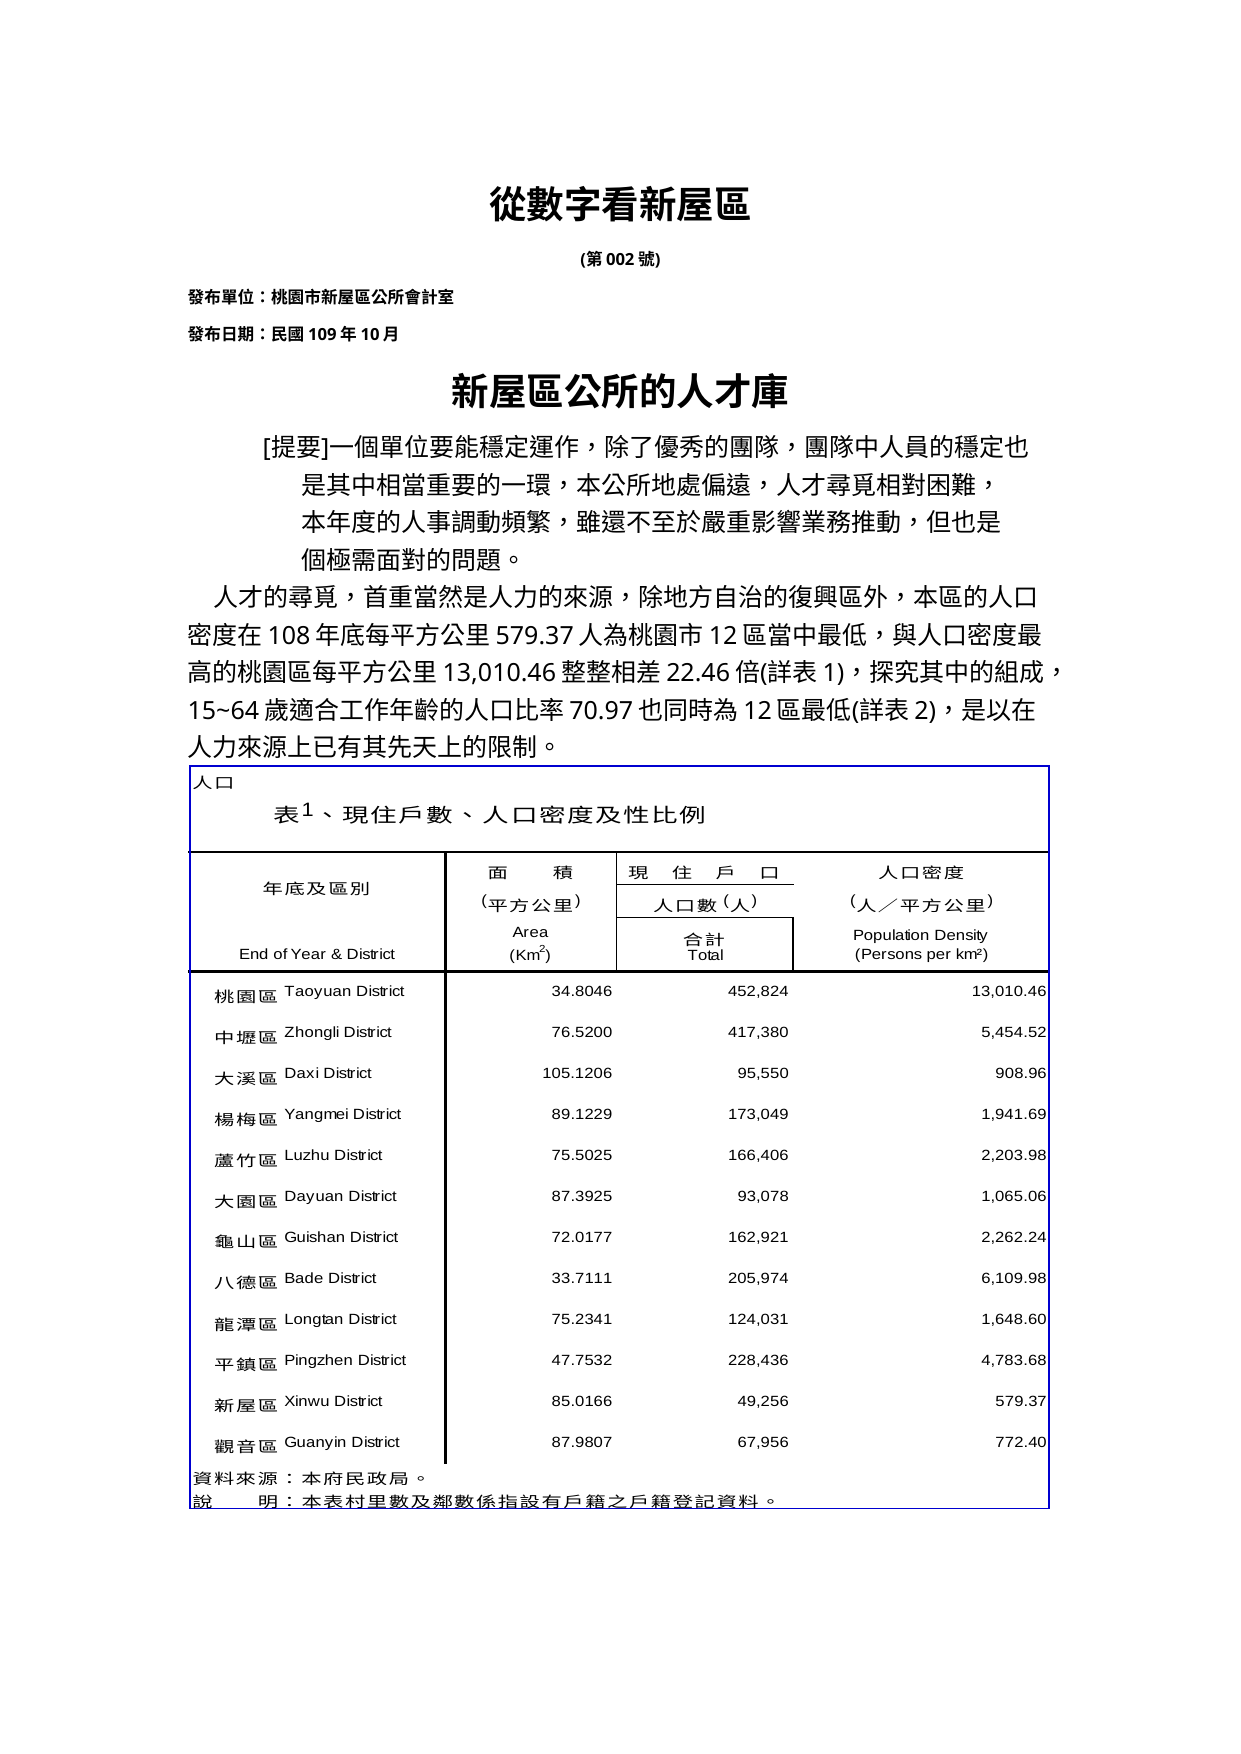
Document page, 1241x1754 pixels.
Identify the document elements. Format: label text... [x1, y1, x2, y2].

text 個極需面對的問題。 [262, 539, 1053, 577]
text 從數字看新屋區 [187, 164, 1053, 239]
text 人才的尋覓，首重當然是人力的來源，除地方自治的復興區外，本區的人口密度在108年底每平方公里579.37人為桃園市12區當中最低，與人口密度最高的桃園區每平方公里13,010.46整整相差22.46倍(詳表1)，探究其中的組成，15~64歲適合工作年齡的人口比率70.97也同時為12區最低(詳表2)，是以在人力來源上已有其先天上的限制。 [187, 577, 1053, 764]
text 新屋區公所的人才庫 [187, 352, 1053, 427]
text 本年度的人事調動頻繁，雖還不至於嚴重影響業務推動，但也是 [262, 502, 1053, 539]
text 發布日期：民國 109年 10月 [187, 314, 1053, 352]
text 是其中相當重要的一環，本公所地處偏遠，人才尋覓相對困難， [262, 464, 1053, 502]
text 發布單位：桃園市新屋區公所會計室 [187, 277, 1053, 314]
text (第002號) [187, 239, 1053, 277]
text [提要]一個單位要能穩定運作，除了優秀的團隊，團隊中人員的穩定也 [262, 427, 1053, 464]
